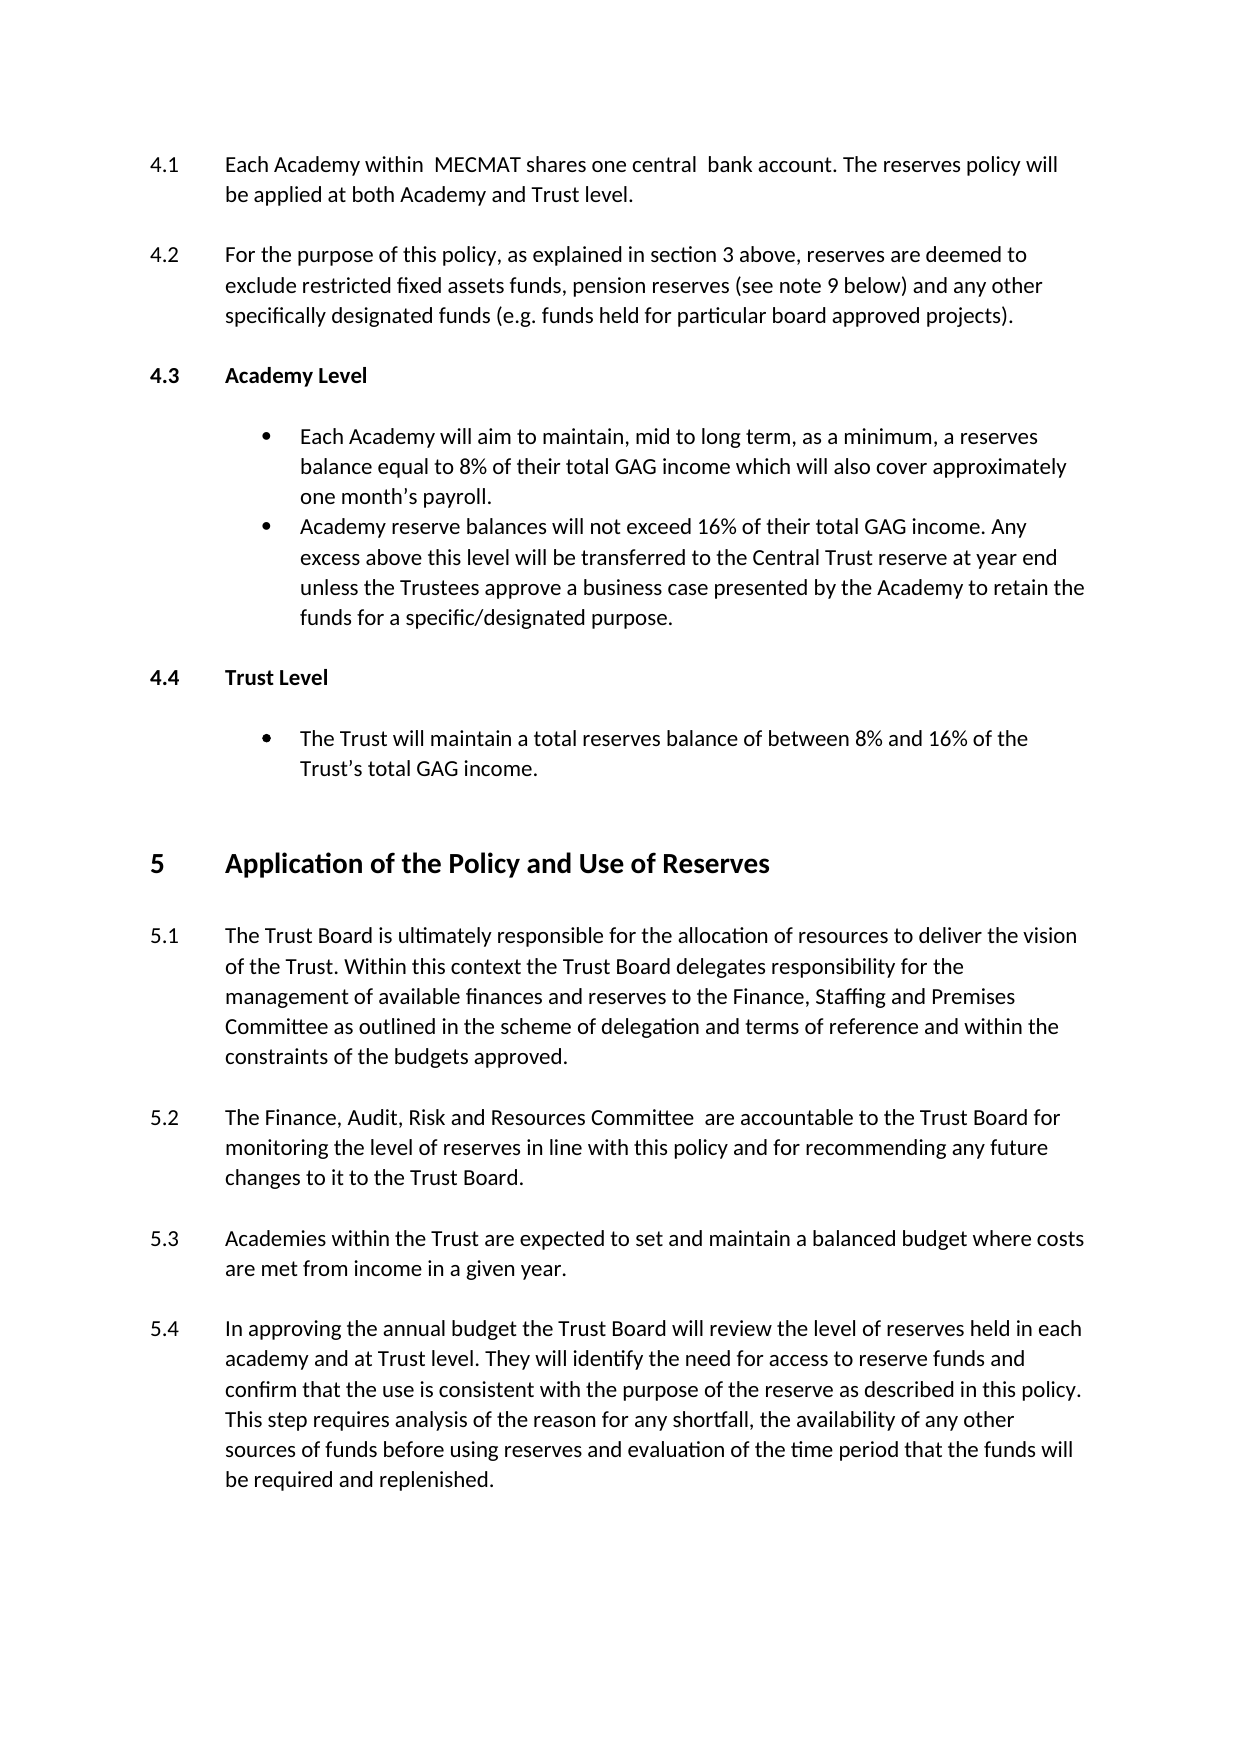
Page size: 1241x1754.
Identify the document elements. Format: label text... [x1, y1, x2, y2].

list Each Academy within MECMAT shares one central bank account. The reserves policy will be applied at both Academy and Trust level. [150, 150, 1090, 208]
list Academy reserve balances will not exceed 16% of their total GAG income. Any excess above this level will be transferred to the Central Trust reserve at year end unless the Trustees approve a business case presented by the Academy to retain the funds for a specific/designated purpose. [262, 512, 1090, 631]
list Academy Level [150, 361, 1090, 389]
list For the purpose of this policy, as explained in section 3 above, reserves are deemed to exclude restricted fixed assets funds, pension reserves (see note 9 below) and any other specifically designated funds (e.g. funds held for particular board approved projects). [150, 241, 1090, 329]
list Application of the Policy and Use of Reserves [150, 845, 1090, 880]
list The Trust Board is ultimately responsible for the allocation of resources to deliver the vision of the Trust. Within this context the Trust Board delegates responsibility for the management of available finances and reserves to the Finance, Staffing and Premises Committee as outlined in the scheme of delegation and terms of reference and within the constraints of the budgets approved. [150, 922, 1090, 1071]
list The Finance, Audit, Risk and Resources Committee are accountable to the Trust Board for monitoring the level of reserves in line with this policy and for recommending any future changes to it to the Trust Board. [150, 1103, 1090, 1191]
list Each Academy will aim to maintain, mid to long term, as a minimum, a reserves balance equal to 8% of their total GAG income which will also cover approximately one month’s payroll. [262, 422, 1090, 510]
list In approving the annual budget the Trust Board will review the level of reserves held in each academy and at Trust level. They will identify the need for access to reserve funds and confirm that the use is consistent with the purpose of the reserve as described in this policy. This step requires analysis of the reason for any shortfall, the availability of any other sources of funds before using reserves and evaluation of the time period that the funds will be required and replenished. [150, 1314, 1090, 1493]
list Trust Level [150, 663, 1090, 692]
list Academies within the Trust are expected to set and maintain a balanced budget where costs are met from income in a given year. [150, 1224, 1090, 1282]
list The Trust will maintain a total reserves balance of between 8% and 16% of the Trust’s total GAG income. [262, 724, 1090, 782]
